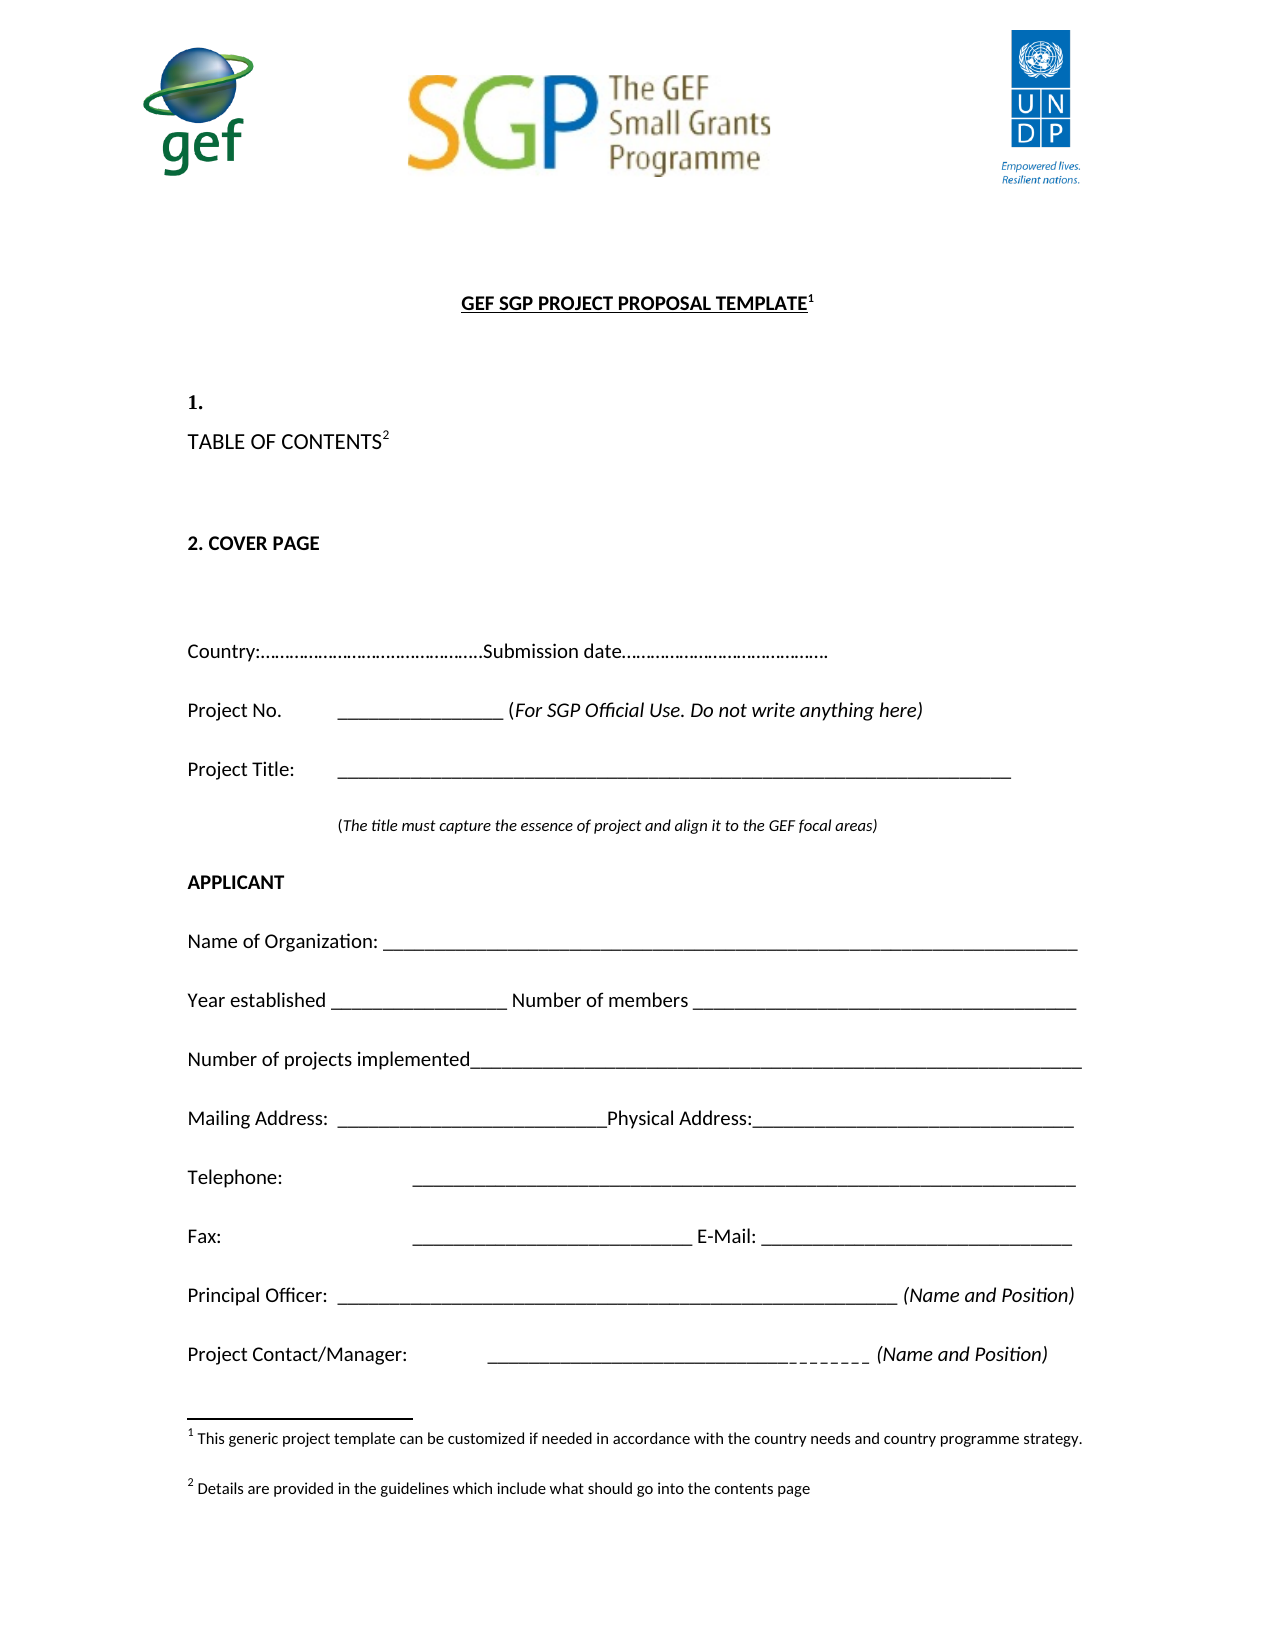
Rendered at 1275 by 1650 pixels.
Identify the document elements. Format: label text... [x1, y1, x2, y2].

text Project Title: _________________________________________________________________ [187, 757, 1087, 782]
text Number of projects implemented___________________________________________________________ [187, 1046, 1087, 1072]
text 2. COVER PAGE [187, 530, 1087, 555]
text Project No. ________________ (For SGP Official Use. Do not write anything here) [187, 698, 1087, 723]
text APPLICANT [187, 869, 1087, 895]
text Fax: ___________________________ E-Mail: ______________________________ [187, 1223, 1087, 1249]
text Country:………………………..……………..Submission date……………………………………. [187, 639, 1087, 664]
text Name of Organization: ___________________________________________________________________ [187, 928, 1087, 954]
text Mailing Address: __________________________Physical Address:_______________________________ [187, 1105, 1087, 1131]
picture [140, 44, 256, 179]
text Principal Officer: ______________________________________________________ (Name and Position) [187, 1282, 1087, 1308]
picture [1001, 30, 1082, 194]
text Project Contact/Manager: _____________________________________ (Name and Position) [187, 1341, 1087, 1367]
picture [407, 75, 771, 177]
text Telephone: ________________________________________________________________ [187, 1164, 1087, 1190]
text 1. TABLE OF CONTENTS [187, 390, 1087, 414]
text Year established _________________ Number of members _____________________________________ [187, 987, 1087, 1013]
text (The title must capture the essence of project and align it to the GEF focal areas) [187, 816, 1087, 836]
text GEF SGP PROJECT PROPOSAL TEMPLATE [187, 290, 1087, 316]
